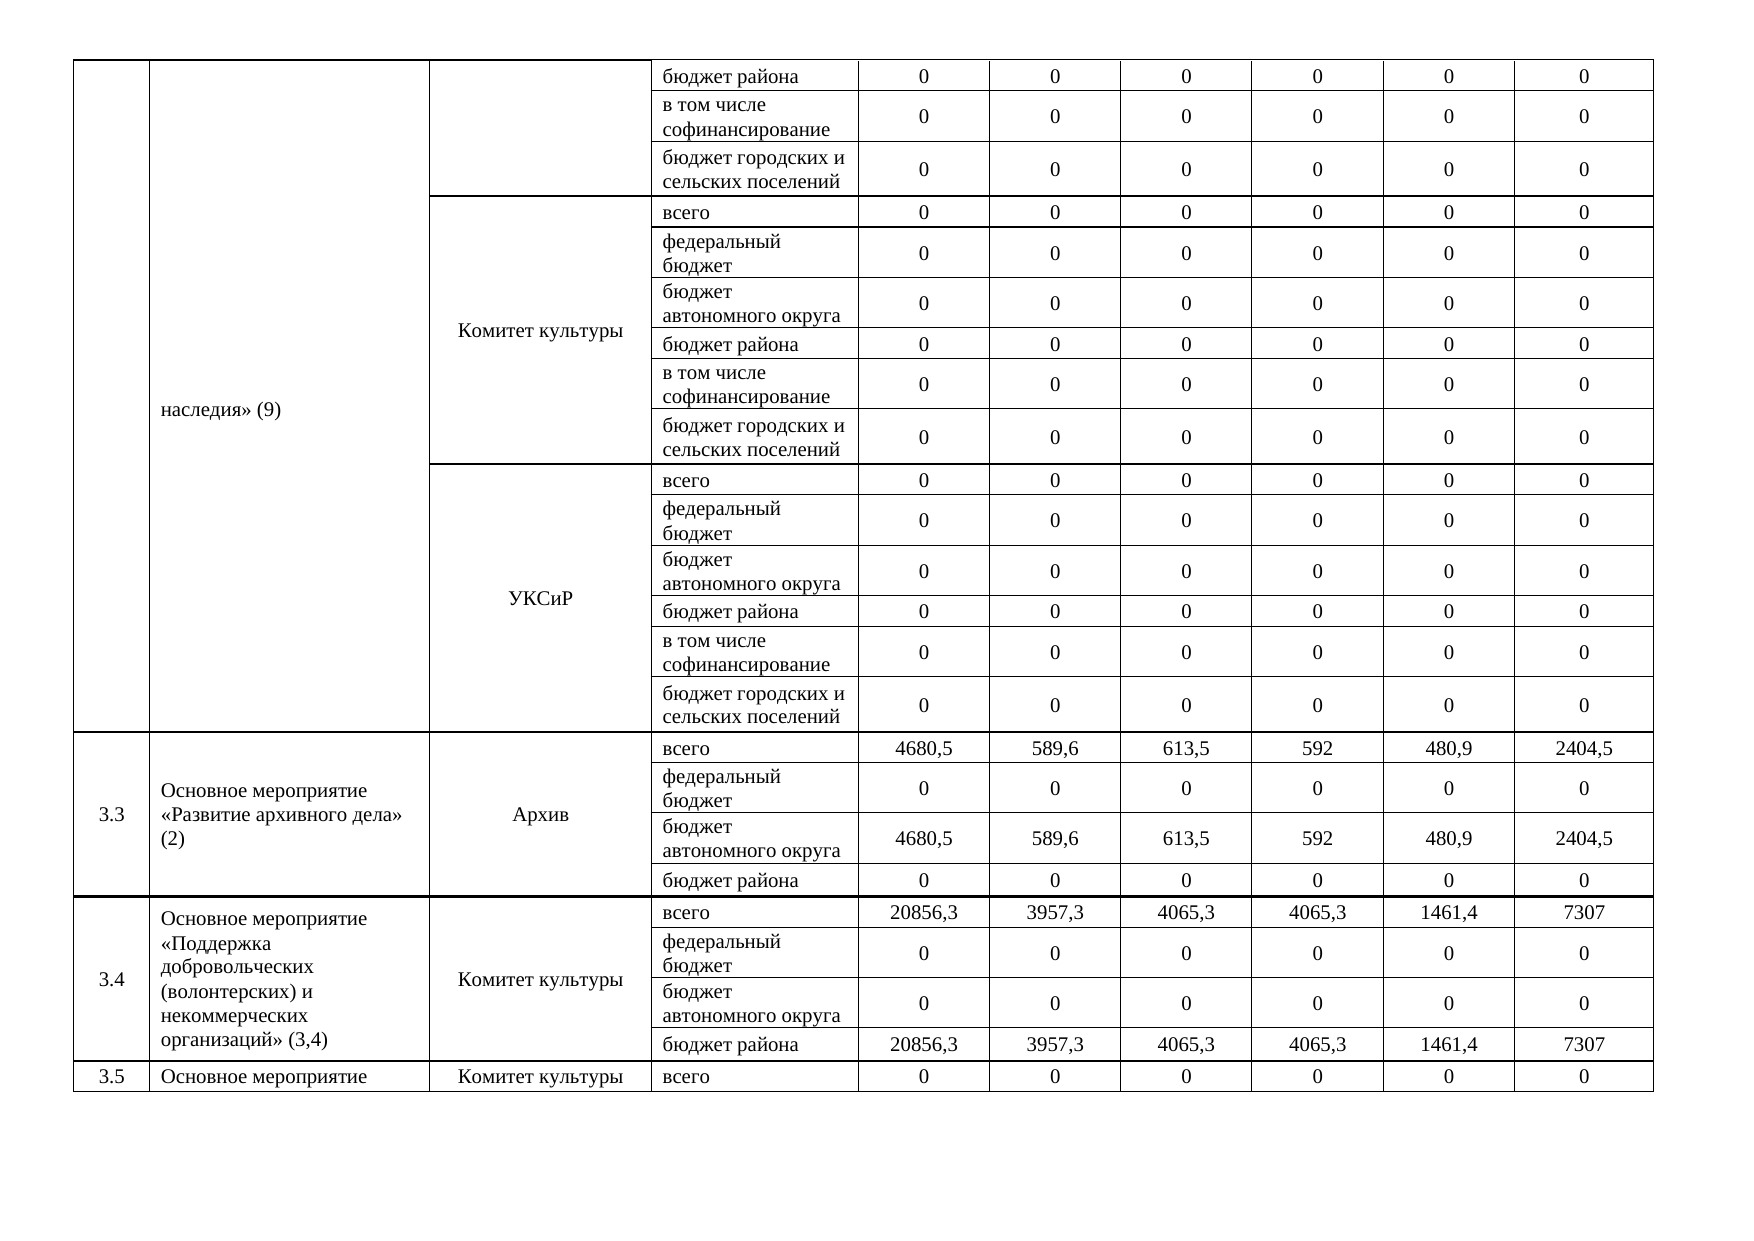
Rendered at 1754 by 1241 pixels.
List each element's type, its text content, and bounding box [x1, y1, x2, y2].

table_cell 0 [859, 627, 989, 676]
table_cell 0 [1515, 359, 1653, 408]
table_cell 0 [858, 60, 989, 90]
table_cell 1461,4 [1384, 1028, 1514, 1060]
table_cell 613,5 [1121, 813, 1251, 862]
table_cell Комитет культуры [430, 1062, 651, 1091]
table_cell федеральный бюджет [652, 495, 858, 544]
table_cell 0 [1515, 278, 1653, 327]
table_cell 0 [1384, 197, 1514, 226]
table_cell 0 [1384, 359, 1514, 408]
table_cell 0 [859, 228, 989, 277]
table_cell федеральный бюджет [652, 228, 858, 277]
table_cell 0 [1515, 142, 1653, 195]
table_cell 0 [859, 495, 989, 544]
table_cell 0 [1121, 864, 1251, 895]
table_cell 0 [1121, 627, 1251, 676]
table_cell 0 [1252, 197, 1383, 226]
table_cell 0 [1515, 1062, 1653, 1091]
table_cell 0 [1384, 278, 1514, 327]
table_cell 3957,3 [990, 898, 1120, 927]
table_cell 0 [990, 197, 1120, 226]
table_cell 0 [859, 359, 989, 408]
table_cell УКСиР [430, 465, 651, 731]
table_cell 0 [1121, 359, 1251, 408]
table_cell 0 [1252, 495, 1383, 544]
table_cell 0 [859, 409, 989, 463]
table_cell 4065,3 [1252, 898, 1383, 927]
table_cell 0 [1384, 142, 1514, 195]
table_cell 0 [989, 60, 1121, 90]
table_cell 0 [1515, 197, 1653, 226]
table_cell 0 [1252, 1062, 1383, 1091]
table_cell в том числе софинансирование [652, 359, 858, 408]
table_cell 0 [1121, 546, 1251, 595]
table_cell 20856,3 [859, 1028, 989, 1060]
table_cell 0 [1252, 465, 1383, 494]
table_cell всего [652, 197, 858, 226]
table_cell бюджет городских и сельских поселений [652, 677, 858, 731]
table_cell 0 [1252, 928, 1383, 977]
table_cell 0 [1252, 677, 1383, 731]
table_cell 0 [1384, 596, 1514, 626]
table_cell в том числе софинансирование [652, 627, 858, 676]
table_cell бюджет района [652, 60, 858, 90]
table_cell 0 [1515, 546, 1653, 595]
table_cell 0 [1515, 495, 1653, 544]
table_cell бюджет автономного округа [652, 546, 858, 595]
table_cell 4065,3 [1121, 898, 1251, 927]
table_cell 0 [859, 864, 989, 895]
table_cell 0 [990, 677, 1120, 731]
table_cell 0 [1384, 228, 1514, 277]
table_cell Основное мероприятие «Развитие архивного дела» (2) [150, 733, 429, 895]
table_cell 0 [859, 278, 989, 327]
table_cell 4065,3 [1252, 1028, 1383, 1060]
table_cell 0 [859, 197, 989, 226]
table_cell 3.4 [74, 898, 149, 1060]
table_cell 0 [1384, 978, 1514, 1027]
table_cell всего [652, 733, 858, 762]
table_cell 0 [1384, 677, 1514, 731]
table_cell бюджет автономного округа [652, 813, 858, 862]
table_cell 0 [859, 677, 989, 731]
table_cell 0 [1515, 978, 1653, 1027]
table_cell 0 [1384, 546, 1514, 595]
table_cell 0 [1384, 928, 1514, 977]
table_cell 0 [1515, 928, 1653, 977]
table_cell 0 [990, 278, 1120, 327]
table_cell 7307 [1515, 1028, 1653, 1060]
table_cell 0 [990, 546, 1120, 595]
table_cell 0 [859, 465, 989, 494]
table_cell 613,5 [1121, 733, 1251, 762]
table_cell 2404,5 [1515, 733, 1653, 762]
table_cell 0 [859, 1062, 989, 1091]
table_cell 480,9 [1384, 733, 1514, 762]
table_cell 0 [1515, 465, 1653, 494]
table_cell 0 [1121, 142, 1251, 195]
table_cell 0 [1121, 465, 1251, 494]
table_cell бюджет района [652, 328, 858, 358]
table_cell 0 [1252, 278, 1383, 327]
table_cell 0 [1384, 495, 1514, 544]
table_cell 4680,5 [859, 813, 989, 862]
table_cell 0 [1384, 409, 1514, 463]
table_cell 0 [859, 328, 989, 358]
table_cell 0 [859, 596, 989, 626]
table_cell 0 [1252, 596, 1383, 626]
table_cell 0 [990, 465, 1120, 494]
table_cell всего [652, 1062, 858, 1091]
table_cell 20856,3 [859, 898, 989, 927]
table_cell 7307 [1515, 898, 1653, 927]
table_cell 0 [1252, 91, 1383, 141]
table_cell 0 [990, 596, 1120, 626]
table_cell всего [652, 465, 858, 494]
table_cell бюджет городских и сельских поселений [652, 142, 858, 195]
table_cell 0 [990, 978, 1120, 1027]
table_cell 0 [1121, 495, 1251, 544]
table_cell 2404,5 [1515, 813, 1653, 862]
table_cell бюджет городских и сельских поселений [652, 409, 858, 463]
table_cell Комитет культуры [430, 197, 651, 463]
table_cell 0 [1515, 763, 1653, 812]
table_cell 0 [1515, 596, 1653, 626]
table_cell 0 [1252, 763, 1383, 812]
table_cell федеральный бюджет [652, 928, 858, 977]
table_cell бюджет района [652, 864, 858, 895]
table_cell 0 [1121, 197, 1251, 226]
table_cell федеральный бюджет [652, 763, 858, 812]
table_cell 0 [1121, 677, 1251, 731]
table_cell 0 [1384, 328, 1514, 358]
table_cell 0 [1121, 409, 1251, 463]
table_cell 4680,5 [859, 733, 989, 762]
table_cell бюджет района [652, 596, 858, 626]
table_cell 3.3 [74, 733, 149, 895]
table_cell бюджет автономного округа [652, 278, 858, 327]
table_cell 0 [1384, 627, 1514, 676]
table_cell 0 [1252, 864, 1383, 895]
table_cell 480,9 [1384, 813, 1514, 862]
table_cell 3957,3 [990, 1028, 1120, 1060]
table_cell 0 [1384, 1062, 1514, 1091]
table_cell 0 [1121, 60, 1252, 90]
table_cell 0 [1252, 142, 1383, 195]
table_cell 0 [990, 409, 1120, 463]
table_cell 0 [1515, 409, 1653, 463]
table_cell 0 [1515, 677, 1653, 731]
table_cell 0 [990, 91, 1120, 141]
table_cell 0 [990, 627, 1120, 676]
table_cell Архив [430, 733, 651, 895]
table_cell 0 [1252, 409, 1383, 463]
table_cell 0 [1384, 763, 1514, 812]
table_cell 0 [990, 928, 1120, 977]
table_cell бюджет района [652, 1028, 858, 1060]
table_cell 592 [1252, 813, 1383, 862]
table_cell 1461,4 [1384, 898, 1514, 927]
table_cell 3.5 [74, 1062, 149, 1091]
table_cell 0 [1121, 596, 1251, 626]
table_cell 0 [1384, 91, 1514, 141]
table_cell 0 [1252, 359, 1383, 408]
table_cell 0 [1383, 60, 1514, 90]
table_cell 0 [1515, 627, 1653, 676]
table_cell 0 [859, 546, 989, 595]
table_cell 0 [990, 1062, 1120, 1091]
table_cell 0 [859, 928, 989, 977]
table_cell 0 [1515, 91, 1653, 141]
table_cell 0 [1252, 228, 1383, 277]
table_cell 0 [859, 978, 989, 1027]
table_cell 0 [1515, 328, 1653, 358]
table_cell 0 [1252, 978, 1383, 1027]
table_cell 0 [859, 763, 989, 812]
table_cell 0 [1252, 627, 1383, 676]
table_cell 0 [990, 359, 1120, 408]
table_cell 0 [990, 495, 1120, 544]
table_cell 0 [990, 763, 1120, 812]
table_cell 0 [859, 142, 989, 195]
table_cell 0 [1121, 928, 1251, 977]
table_cell 0 [859, 91, 989, 141]
table_cell 592 [1252, 733, 1383, 762]
table_cell 0 [1384, 864, 1514, 895]
table_cell 589,6 [990, 733, 1120, 762]
table_cell 0 [990, 228, 1120, 277]
table_cell 0 [1515, 228, 1653, 277]
table_cell 0 [1121, 763, 1251, 812]
table_cell 0 [990, 328, 1120, 358]
table_cell 0 [1121, 91, 1251, 141]
table_cell 0 [1121, 228, 1251, 277]
table_cell 0 [1514, 60, 1653, 90]
table_cell 0 [990, 142, 1120, 195]
table_cell бюджет автономного округа [652, 978, 858, 1027]
table_cell 0 [1384, 465, 1514, 494]
table_cell всего [652, 898, 858, 927]
table_cell 0 [1121, 328, 1251, 358]
table_cell Комитет культуры [430, 898, 651, 1060]
table_cell 0 [1252, 328, 1383, 358]
table_cell Основное мероприятие «Поддержка добровольческих (волонтерских) и некоммерческих организаций» (3,4) [150, 898, 429, 1060]
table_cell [150, 1062, 429, 1091]
table_cell 0 [990, 864, 1120, 895]
table_cell 4065,3 [1121, 1028, 1251, 1060]
table_cell в том числе софинансирование [652, 91, 858, 141]
table_cell 0 [1252, 546, 1383, 595]
table_cell 589,6 [990, 813, 1120, 862]
table_cell 0 [1515, 864, 1653, 895]
table_cell 0 [1252, 60, 1383, 90]
table_cell 0 [1121, 978, 1251, 1027]
table_cell 0 [1121, 278, 1251, 327]
table_cell 0 [1121, 1062, 1251, 1091]
